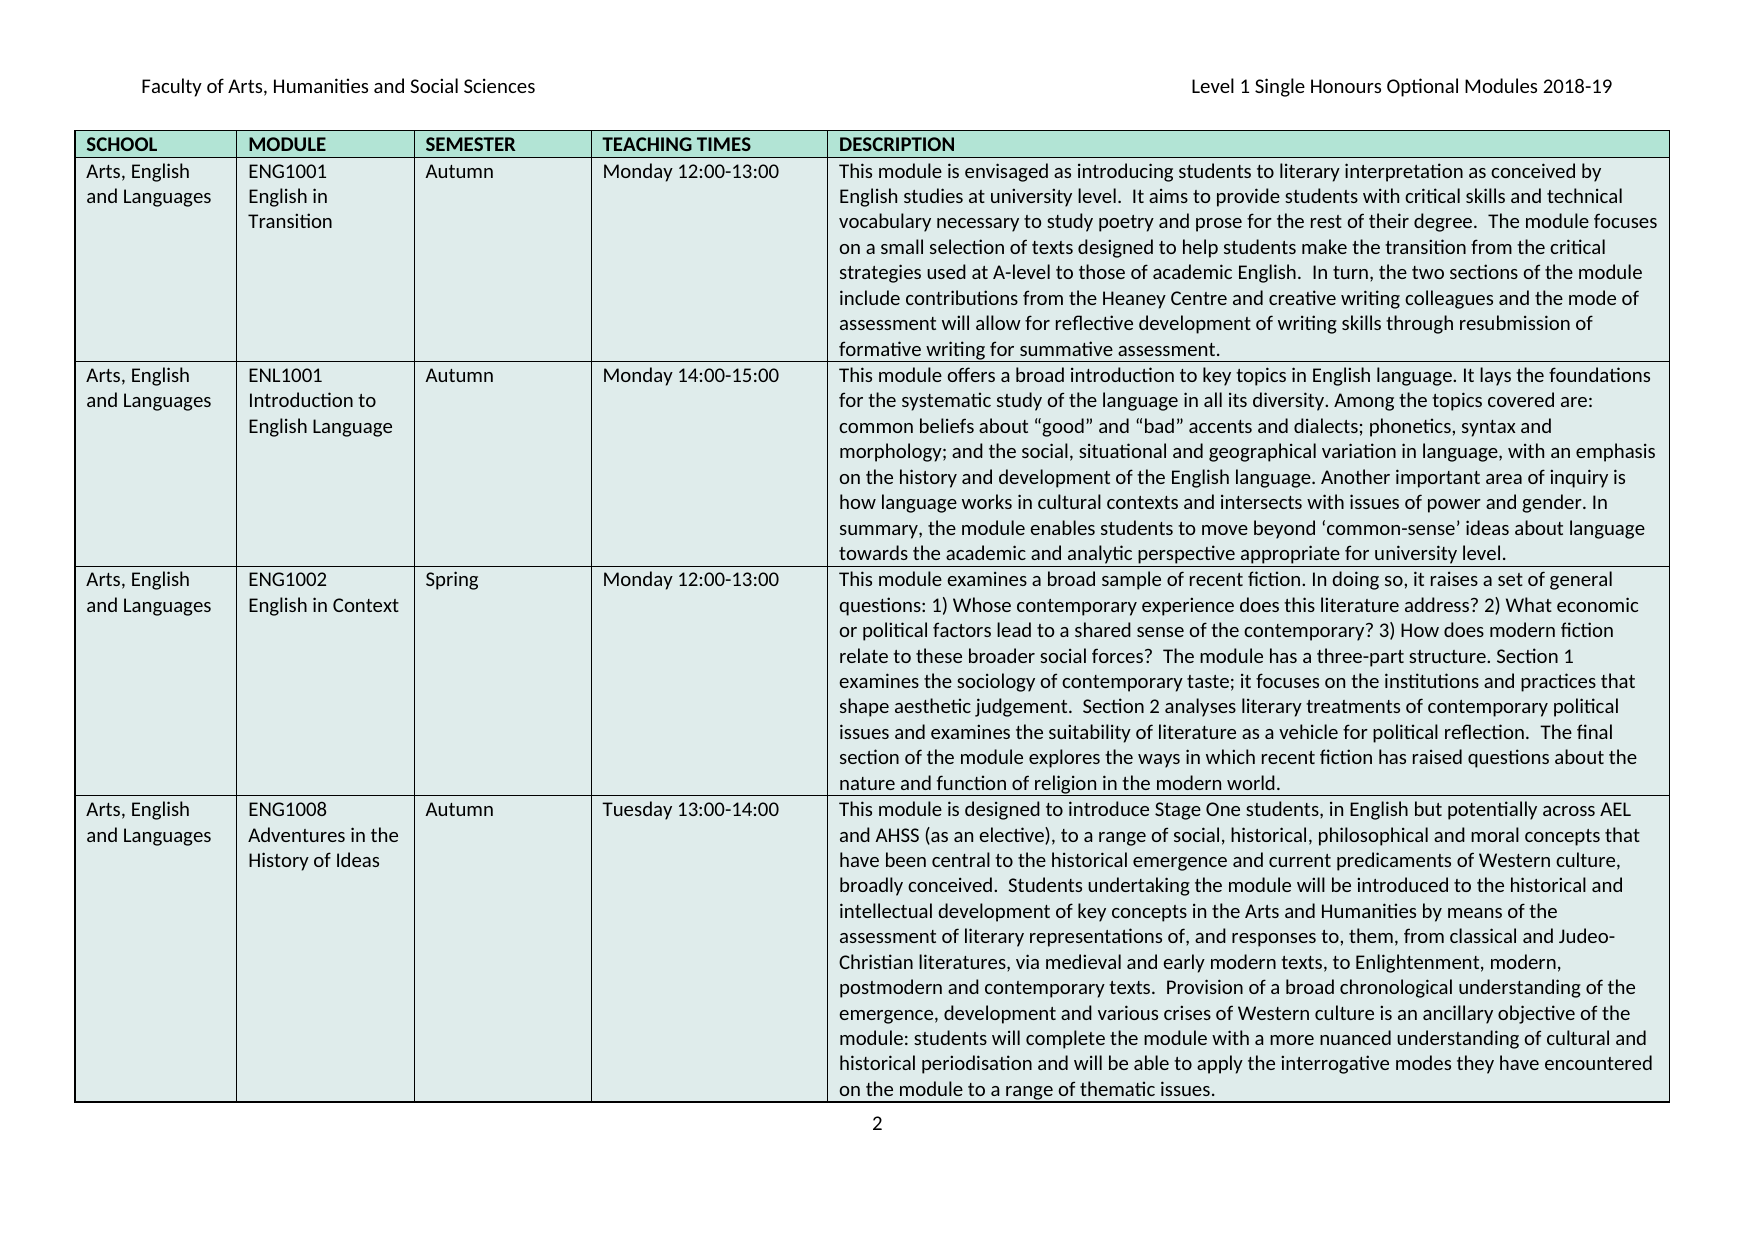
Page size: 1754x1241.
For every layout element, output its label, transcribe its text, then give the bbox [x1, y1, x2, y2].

table_header TEACHING TIMES [592, 131, 827, 157]
table_cell This module is envisaged as introducing students to literary interpretation as conceived by English studies at university level. It aims to provide students with critical skills and technical vocabulary necessary to study poetry and prose for the rest of their degree. The module focuses on a small selection of texts designed to help students make the transition from the critical strategies used at A-level to those of academic English. In turn, the two sections of the module include contributions from the Heaney Centre and creative writing colleagues and the mode of assessment will allow for reflective development of writing skills through resubmission of formative writing for summative assessment. [828, 158, 1669, 361]
table_cell ENG1002 English in Context [237, 567, 414, 795]
table_header DESCRIPTION [828, 131, 1669, 157]
table_header SCHOOL [76, 131, 236, 157]
table_cell Arts, English and Languages [76, 567, 236, 795]
table_header SEMESTER [415, 131, 591, 157]
table_cell ENG1008 Adventures in the History of Ideas [237, 796, 414, 1101]
table_cell This module offers a broad introduction to key topics in English language. It lays the foundations for the systematic study of the language in all its diversity. Among the topics covered are: common beliefs about “good” and “bad” accents and dialects; phonetics, syntax and morphology; and the social, situational and geographical variation in language, with an emphasis on the history and development of the English language. Another important area of inquiry is how language works in cultural contexts and intersects with issues of power and gender. In summary, the module enables students to move beyond ‘common-sense’ ideas about language towards the academic and analytic perspective appropriate for university level. [828, 362, 1669, 566]
table_cell Autumn [415, 158, 591, 361]
table_cell Tuesday 13:00-14:00 [592, 796, 827, 1101]
table_cell Autumn [415, 796, 591, 1101]
table_cell Monday 12:00-13:00 [592, 158, 827, 361]
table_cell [76, 796, 236, 1101]
table_cell ENL1001 Introduction to English Language [237, 362, 414, 566]
table_cell This module is designed to introduce Stage One students, in English but potentially across AEL and AHSS (as an elective), to a range of social, historical, philosophical and moral concepts that have been central to the historical emergence and current predicaments of Western culture, broadly conceived. Students undertaking the module will be introduced to the historical and intellectual development of key concepts in the Arts and Humanities by means of the assessment of literary representations of, and responses to, them, from classical and Judeo-Christian literatures, via medieval and early modern texts, to Enlightenment, modern, postmodern and contemporary texts. Provision of a broad chronological understanding of the emergence, development and various crises of Western culture is an ancillary objective of the module: students will complete the module with a more nuanced understanding of cultural and historical periodisation and will be able to apply the interrogative modes they have encountered on the module to a range of thematic issues. [828, 796, 1669, 1101]
table_cell This module examines a broad sample of recent fiction. In doing so, it raises a set of general questions: 1) Whose contemporary experience does this literature address? 2) What economic or political factors lead to a shared sense of the contemporary? 3) How does modern fiction relate to these broader social forces? The module has a three-part structure. Section 1 examines the sociology of contemporary taste; it focuses on the institutions and practices that shape aesthetic judgement. Section 2 analyses literary treatments of contemporary political issues and examines the suitability of literature as a vehicle for political reflection. The final section of the module explores the ways in which recent fiction has raised questions about the nature and function of religion in the modern world. [828, 567, 1669, 795]
table_cell Monday 14:00-15:00 [592, 362, 827, 566]
table_cell Arts, English and Languages [76, 158, 236, 361]
table_header MODULE [237, 131, 414, 157]
table_cell Spring [415, 567, 591, 795]
table_cell ENG1001 English in Transition [237, 158, 414, 361]
table_cell Arts, English and Languages [76, 362, 236, 566]
table_cell Monday 12:00-13:00 [592, 567, 827, 795]
table_cell Autumn [415, 362, 591, 566]
